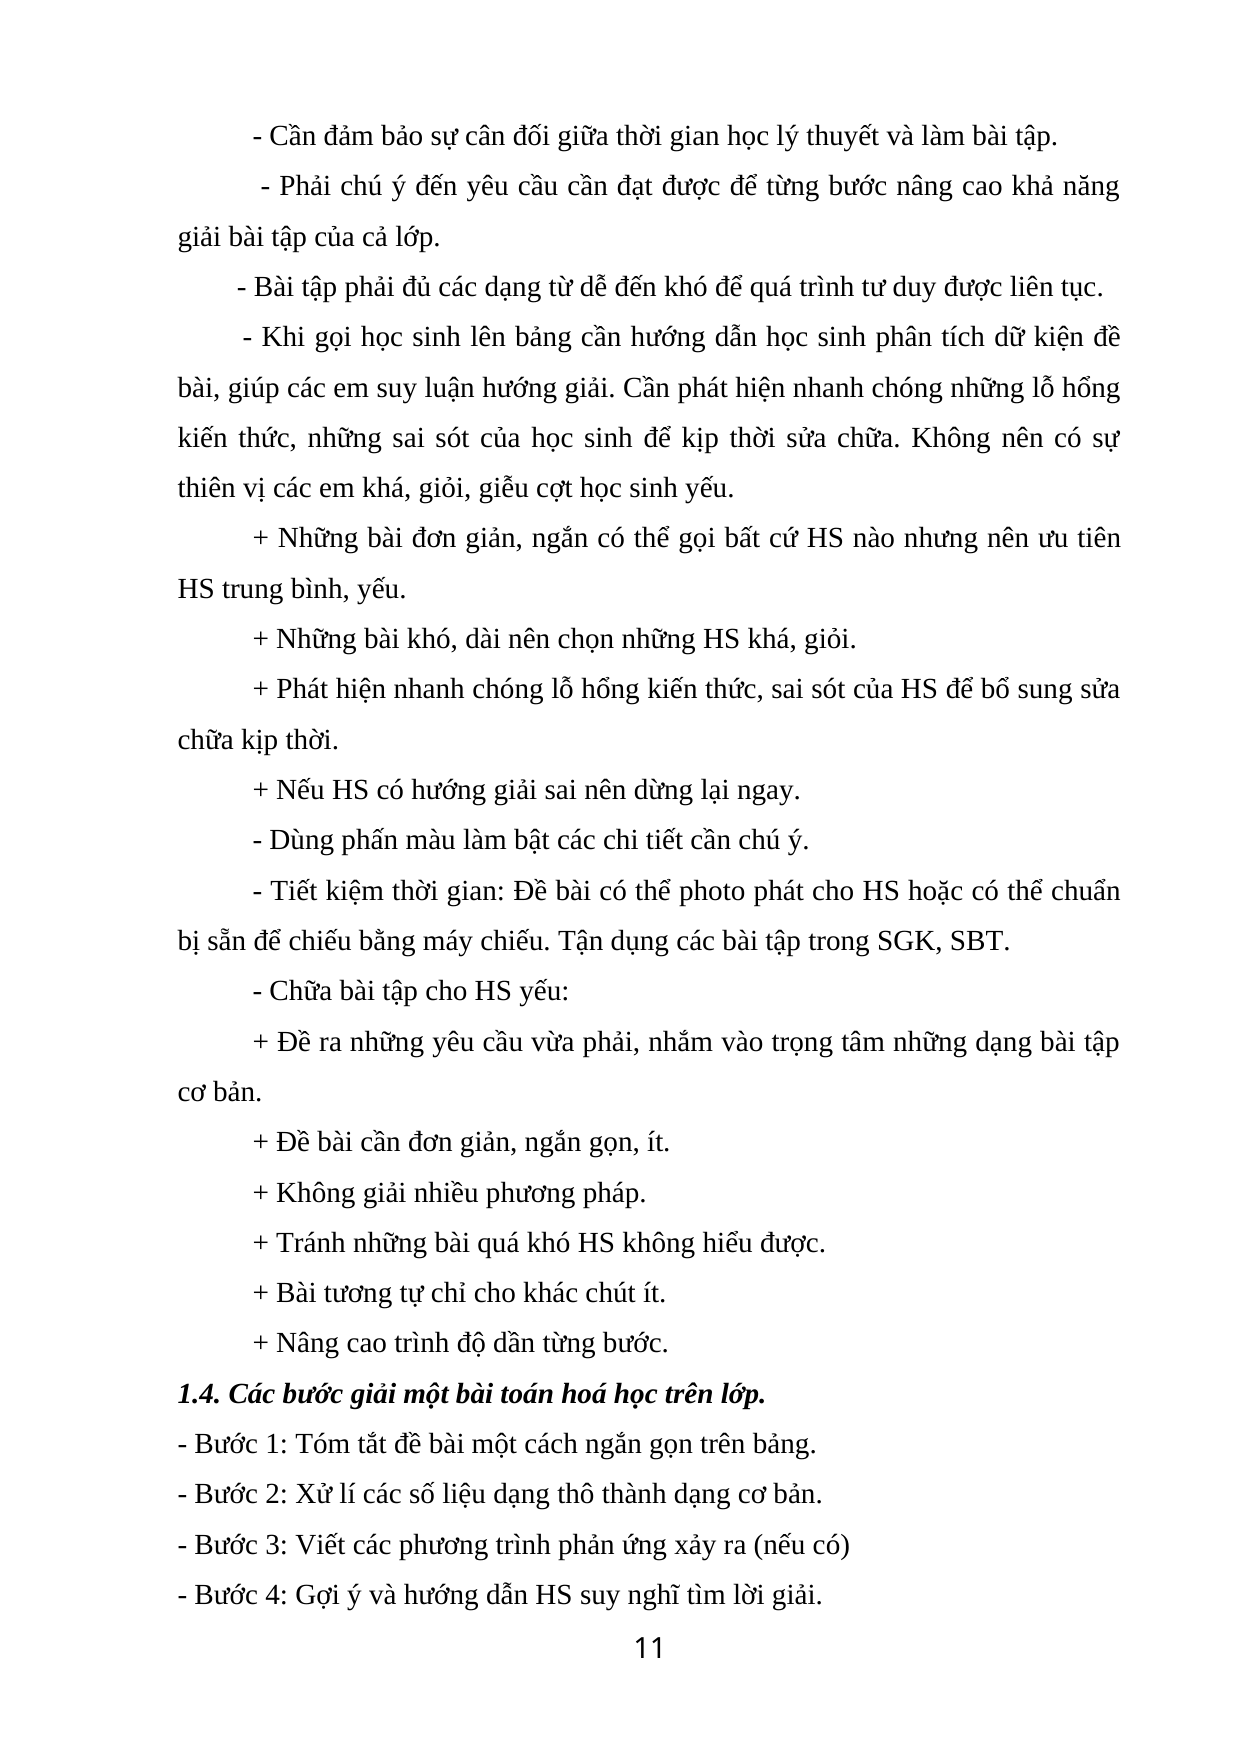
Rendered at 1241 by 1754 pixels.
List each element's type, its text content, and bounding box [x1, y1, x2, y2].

text - Bước 3: Viết các phương trình phản ứng xảy ra (nếu có) [177, 1527, 1122, 1560]
text + Không giải nhiều phương pháp. [177, 1175, 1122, 1208]
text - Dùng phấn màu làm bật các chi tiết cần chú ý. [177, 822, 1122, 856]
text + Đề ra những yêu cầu vừa phải, nhắm vào trọng tâm những dạng bài tập cơ bản. [177, 1024, 1122, 1108]
text - Chữa bài tập cho HS yếu: [177, 973, 1122, 1007]
text + Những bài đơn giản, ngắn có thể gọi bất cứ HS nào nhưng nên ưu tiên HS trung bình, yếu. [177, 521, 1122, 604]
text - Bước 4: Gợi ý và hướng dẫn HS suy nghĩ tìm lời giải. [177, 1577, 1122, 1611]
text - Khi gọi học sinh lên bảng cần hướng dẫn học sinh phân tích dữ kiện đề bài, giúp các em suy luận hướng giải. Cần phát hiện nhanh chóng những lỗ hổng kiến thức, những sai sót của học sinh để kịp thời sửa chữa. Không nên có sự thiên vị các em khá, giỏi, giễu cợt học sinh yếu. [177, 319, 1122, 504]
text + Những bài khó, dài nên chọn những HS khá, giỏi. [177, 621, 1122, 655]
text - Bước 2: Xử lí các số liệu dạng thô thành dạng cơ bản. [177, 1477, 1122, 1510]
text + Nếu HS có hướng giải sai nên dừng lại ngay. [177, 772, 1122, 806]
text - Bài tập phải đủ các dạng từ dễ đến khó để quá trình tư duy được liên tục. [177, 269, 1122, 303]
text 1.4. Các bước giải một bài toán hoá học trên lớp. [177, 1376, 1122, 1409]
text + Tránh những bài quá khó HS không hiểu được. [177, 1225, 1122, 1258]
text + Bài tương tự chỉ cho khác chút ít. [177, 1275, 1122, 1309]
text - Bước 1: Tóm tắt đề bài một cách ngắn gọn trên bảng. [177, 1426, 1122, 1460]
text + Phát hiện nhanh chóng lỗ hổng kiến thức, sai sót của HS để bổ sung sửa chữa kịp thời. [177, 672, 1122, 755]
text + Đề bài cần đơn giản, ngắn gọn, ít. [177, 1124, 1122, 1158]
text - Cần đảm bảo sự cân đối giữa thời gian học lý thuyết và làm bài tập. [252, 118, 1122, 152]
text + Nâng cao trình độ dần từng bước. [177, 1326, 1122, 1359]
text - Tiết kiệm thời gian: Đề bài có thể photo phát cho HS hoặc có thể chuẩn bị sẵn để chiếu bằng máy chiếu. Tận dụng các bài tập trong SGK, SBT. [177, 873, 1122, 957]
text - Phải chú ý đến yêu cầu cần đạt được để từng bước nâng cao khả năng giải bài tập của cả lớp. [177, 168, 1122, 252]
